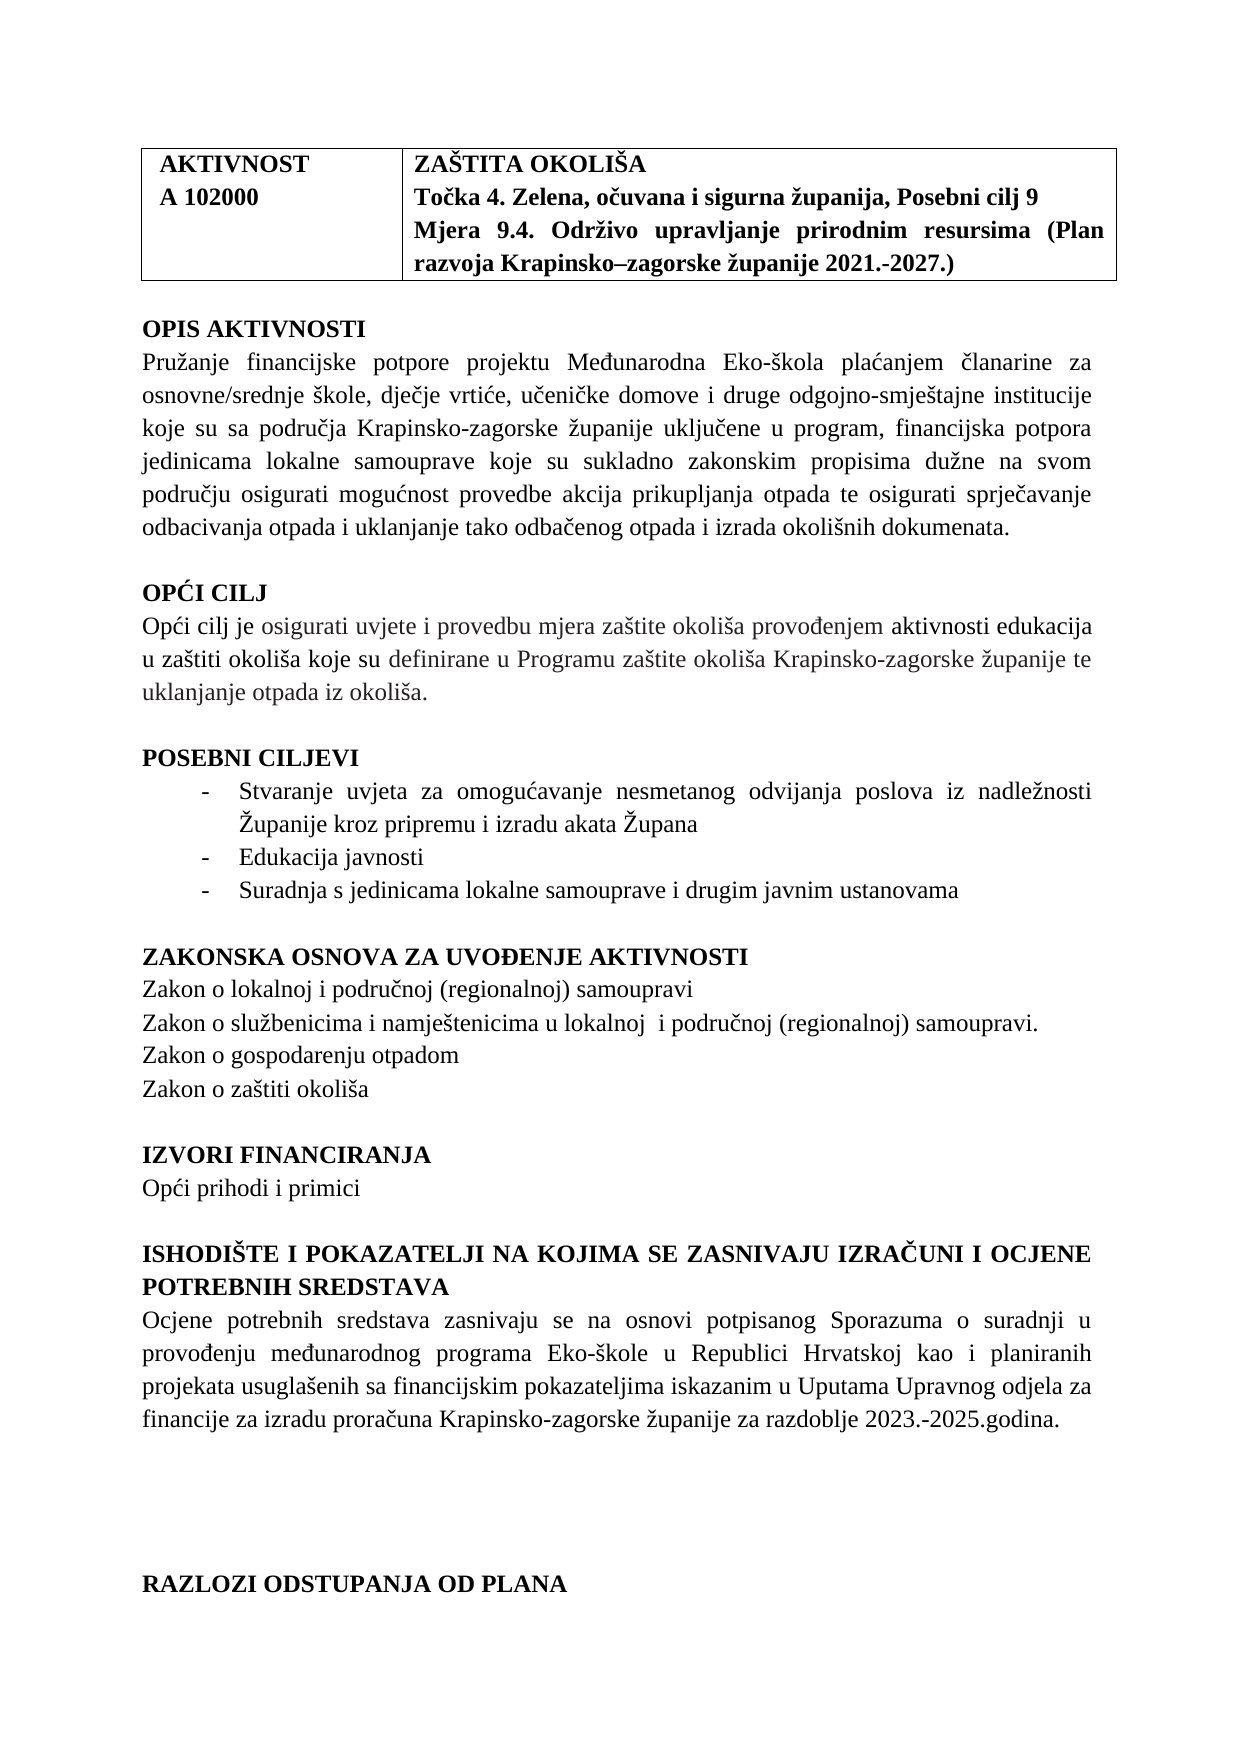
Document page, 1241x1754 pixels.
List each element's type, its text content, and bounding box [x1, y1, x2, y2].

text Zakon o lokalnoj i područnoj (regionalnoj) samoupravi [142, 974, 1092, 1003]
list Edukacija javnosti [201, 842, 1092, 871]
text RAZLOZI ODSTUPANJA OD PLANA [142, 1569, 1092, 1598]
text Opći cilj je osigurati uvjete i provedbu mjera zaštite okoliša provođenjem aktivnosti edukacija u zaštiti okoliša koje su definirane u Programu zaštite okoliša Krapinsko-zagorske županije te uklanjanje otpada iz okoliša. [142, 611, 1092, 706]
text Ocjene potrebnih sredstava zasnivaju se na osnovi potpisanog Sporazuma o suradnji u provođenju međunarodnog programa Eko-škole u Republici Hrvatskoj kao i planiranih projekata usuglašenih sa financijskim pokazateljima iskazanim u Uputama Upravnog odjela za financije za izradu proračuna Krapinsko-zagorske županije za razdoblje 2023.-2025.godina. [142, 1305, 1092, 1433]
list Stvaranje uvjeta za omogućavanje nesmetanog odvijanja poslova iz nadležnosti Županije kroz pripremu i izradu akata Župana [201, 776, 1092, 838]
text Zakon o službenicima i namještenicima u lokalnoj i područnoj (regionalnoj) samoupravi. [142, 1008, 1092, 1036]
list Suradnja s jedinicama lokalne samouprave i drugim javnim ustanovama [201, 876, 1092, 904]
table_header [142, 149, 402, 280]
text Zakon o zaštiti okoliša [142, 1074, 1092, 1102]
text Pružanje financijske potpore projektu Međunarodna Eko-škola plaćanjem članarine za osnovne/srednje škole, dječje vrtiće, učeničke domove i druge odgojno-smještajne institucije koje su sa područja Krapinsko-zagorske županije uključene u program, financijska potpora jedinicama lokalne samouprave koje su sukladno zakonskim propisima dužne na svom području osigurati mogućnost provedbe akcija prikupljanja otpada te osigurati sprječavanje odbacivanja otpada i uklanjanje tako odbačenog otpada i izrada okolišnih dokumenata. [142, 347, 1092, 541]
text Opći prihodi i primici [142, 1173, 1092, 1201]
text ISHODIŠTE I POKAZATELJI NA KOJIMA SE ZASNIVAJU IZRAČUNI I OCJENE POTREBNIH SREDSTAVA [142, 1239, 1092, 1301]
text Zakon o gospodarenju otpadom [142, 1041, 1092, 1069]
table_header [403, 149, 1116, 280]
text POSEBNI CILJEVI [142, 743, 1092, 772]
text ZAKONSKA OSNOVA ZA UVOĐENJE AKTIVNOSTI [142, 942, 1092, 970]
text OPIS AKTIVNOSTI [142, 314, 1092, 343]
text OPĆI CILJ [142, 578, 1092, 607]
text IZVORI FINANCIRANJA [142, 1140, 1092, 1168]
